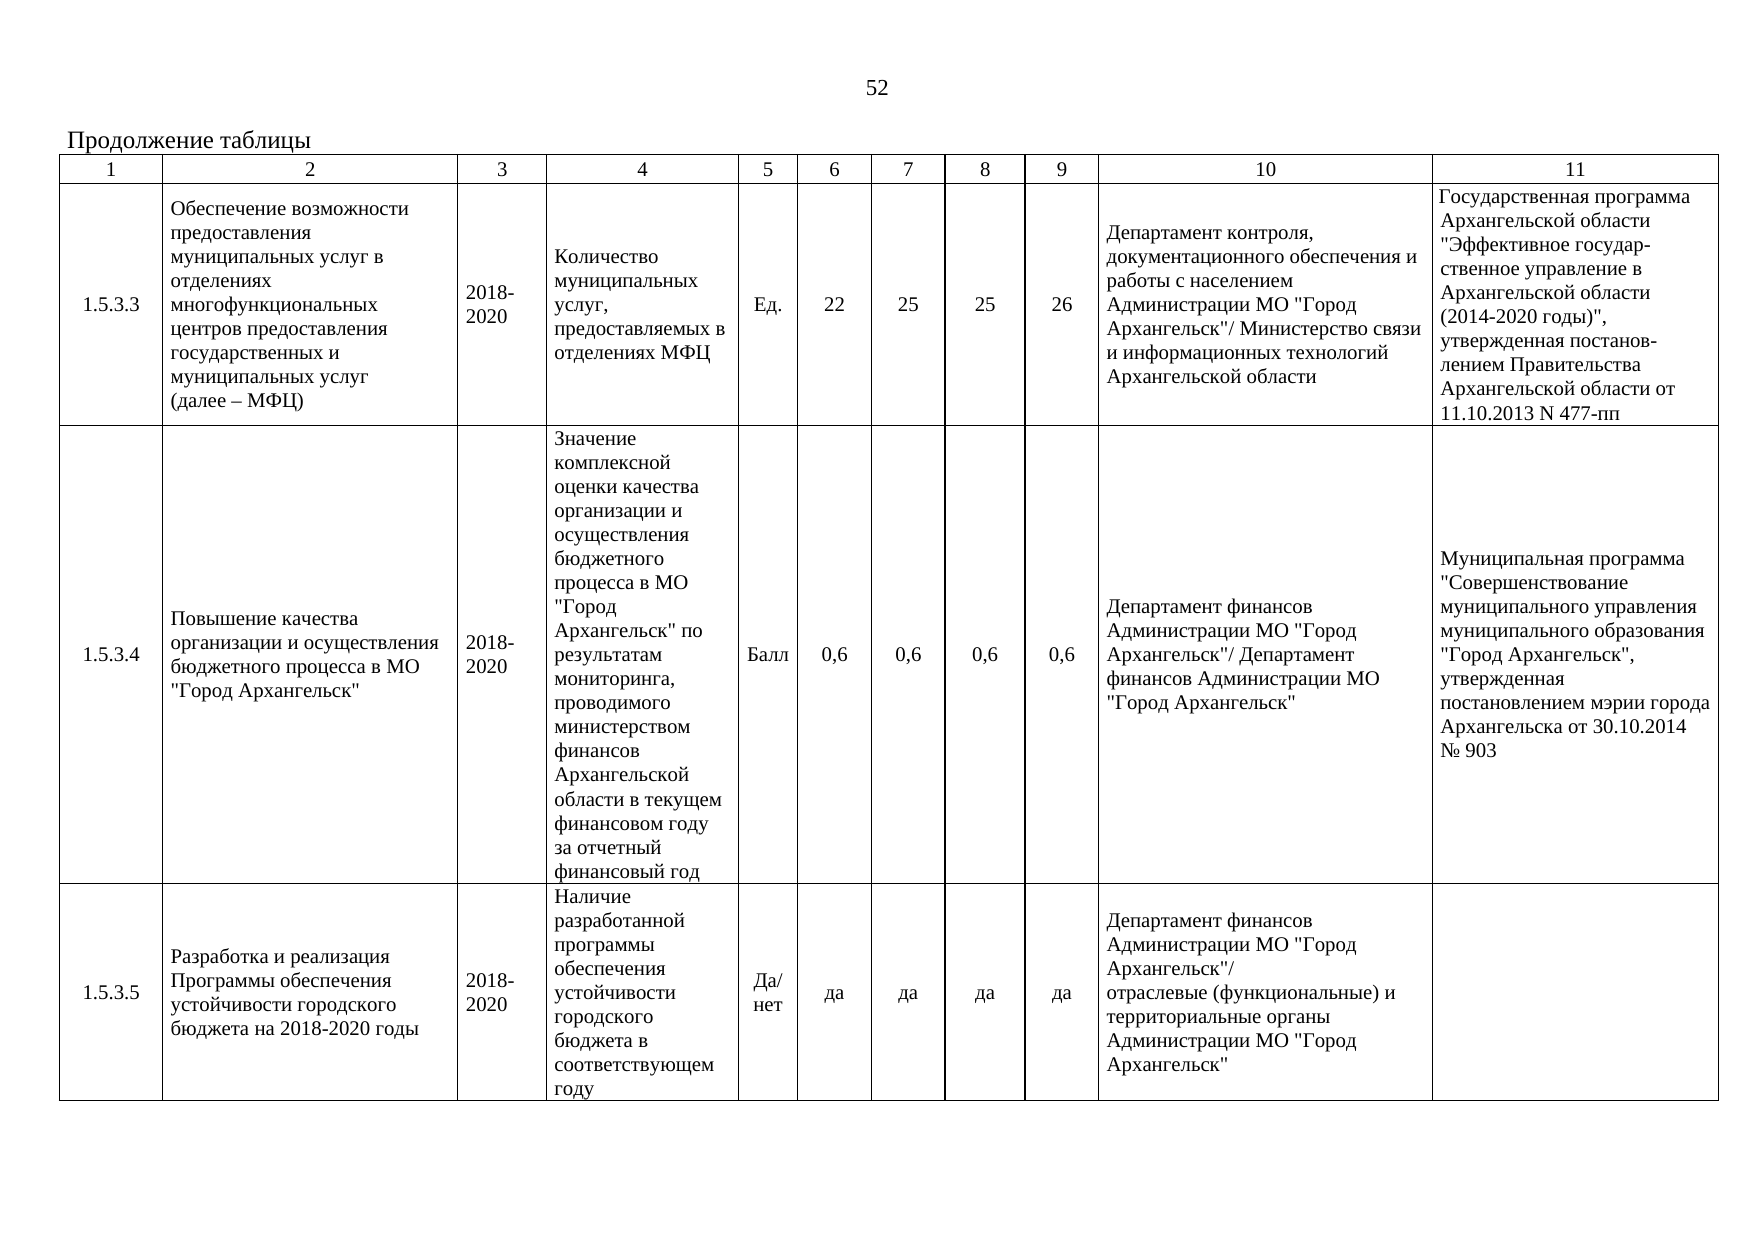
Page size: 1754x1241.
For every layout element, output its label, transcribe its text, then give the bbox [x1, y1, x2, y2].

table_cell да [946, 884, 1024, 1100]
table_cell да [1026, 884, 1098, 1100]
table_cell Разработка и реализация Программы обеспечения устойчивости городского бюджета на 2018-2020 годы [163, 884, 457, 1100]
table_cell Наличие разработанной программы обеспечения устойчивости городского бюджета в соответствующем году [547, 884, 738, 1100]
table_cell 8 [946, 155, 1024, 183]
table_cell 0,6 [1026, 426, 1098, 883]
table_cell 25 [872, 184, 944, 424]
table_cell 5 [739, 155, 797, 183]
table_cell Да/ нет [739, 884, 797, 1100]
table_cell 9 [1026, 155, 1098, 183]
table_cell 1.5.3.4 [60, 426, 162, 883]
table_cell 7 [872, 155, 944, 183]
table_cell 11 [1433, 155, 1718, 183]
table_cell 0,6 [946, 426, 1024, 883]
table_cell Департамент финансов Администрации МО "Город Архангельск"/ отраслевые (функциональные) и территориальные органы Администрации МО "Город Архангельск" [1099, 884, 1432, 1100]
table_cell Количество муниципальных услуг, предоставляемых в отделениях МФЦ [547, 184, 738, 424]
table_cell 0,6 [798, 426, 871, 883]
table_cell [1433, 884, 1718, 1100]
table_cell 26 [1026, 184, 1098, 424]
table_cell Ед. [739, 184, 797, 424]
table_cell 22 [798, 184, 871, 424]
table_cell Государственная программа Архангельской области "Эффективное государ-ственное управление в Архангельской области (2014-2020 годы)", утвержденная постанов-лением Правительства Архангельской области от 11.10.2013 N 477-пп [1433, 184, 1718, 424]
table_cell 2018-2020 [458, 184, 546, 424]
table_cell 1.5.3.5 [60, 884, 162, 1100]
table_cell 1.5.3.3 [60, 184, 162, 424]
table_header Продолжение таблицы [59, 125, 1718, 154]
table_cell Обеспечение возможности предоставления муниципальных услуг в отделениях многофункциональных центров предоставления государственных и муниципальных услуг (далее – МФЦ) [163, 184, 457, 424]
table_cell 3 [458, 155, 546, 183]
table_cell 0,6 [872, 426, 944, 883]
table_cell 10 [1099, 155, 1432, 183]
table_cell 2 [163, 155, 457, 183]
table_cell да [798, 884, 871, 1100]
table_cell 2018-2020 [458, 884, 546, 1100]
table_cell 2018-2020 [458, 426, 546, 883]
table_cell 1 [60, 155, 162, 183]
table_cell 25 [946, 184, 1024, 424]
table_cell Повышение качества организации и осуществления бюджетного процесса в МО "Город Архангельск" [163, 426, 457, 883]
table_cell 6 [798, 155, 871, 183]
table_cell 4 [547, 155, 738, 183]
table_cell Департамент контроля, документационного обеспечения и работы с населением Администрации МО "Город Архангельск"/ Министерство связи и информационных технологий Архангельской области [1099, 184, 1432, 424]
table_cell Балл [739, 426, 797, 883]
table_cell Значение комплексной оценки качества организации и осуществления бюджетного процесса в МО "Город Архангельск" по результатам мониторинга, проводимого министерством финансов Архангельской области в текущем финансовом году за отчетный финансовый год [547, 426, 738, 883]
table_cell да [872, 884, 944, 1100]
table_cell Департамент финансов Администрации МО "Город Архангельск"/ Департамент финансов Администрации МО "Город Архангельск" [1099, 426, 1432, 883]
